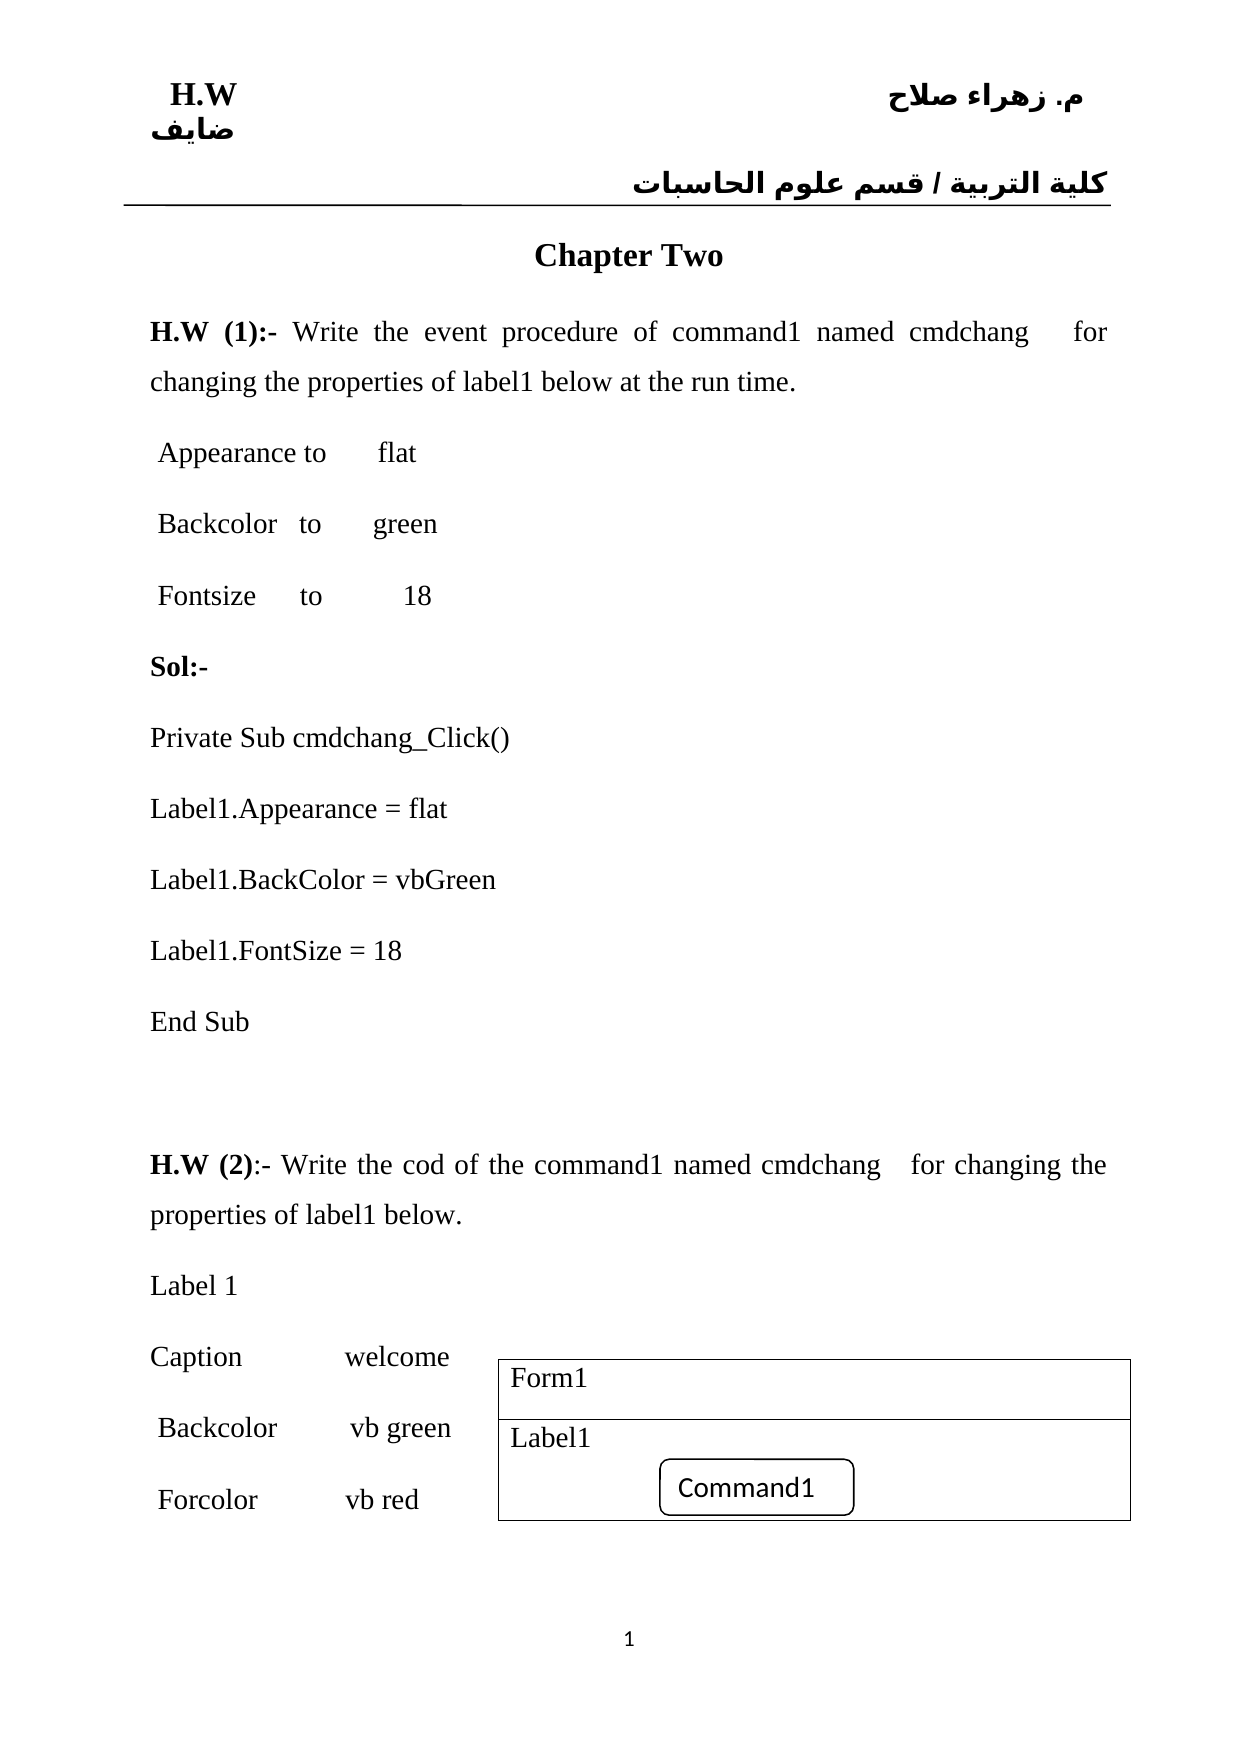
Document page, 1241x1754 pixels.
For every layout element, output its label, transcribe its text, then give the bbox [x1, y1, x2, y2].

text Chapter Two [150, 236, 1107, 274]
table_header Form1 [499, 1360, 1130, 1419]
text Label1.FontSize = 18 [150, 933, 1107, 967]
text Fontsize to 18 [150, 578, 1107, 611]
text End Sub [150, 1004, 1107, 1038]
text Private Sub cmdchang_Click() [150, 720, 1107, 753]
text Label 1 [150, 1268, 1107, 1302]
text Backcolor vb green [150, 1411, 498, 1444]
text Appearance to flat [150, 435, 1107, 469]
text Label1.Appearance = flat [150, 791, 1107, 825]
text H.W (1):- Write the event procedure of command1 named cmdchang for changing the properties of label1 below at the run time. [150, 314, 1107, 398]
text Label1.BackColor = vbGreen [150, 862, 1107, 896]
table_cell Label1 [499, 1420, 1130, 1520]
text Backcolor to green [150, 507, 1107, 540]
text H.W (2):- Write the cod of the command1 named cmdchang for changing the properties of label1 below. [150, 1147, 1107, 1231]
text Caption welcome [150, 1339, 1107, 1373]
text Forcolor vb red [150, 1482, 498, 1515]
text Sol:- [150, 649, 1107, 682]
